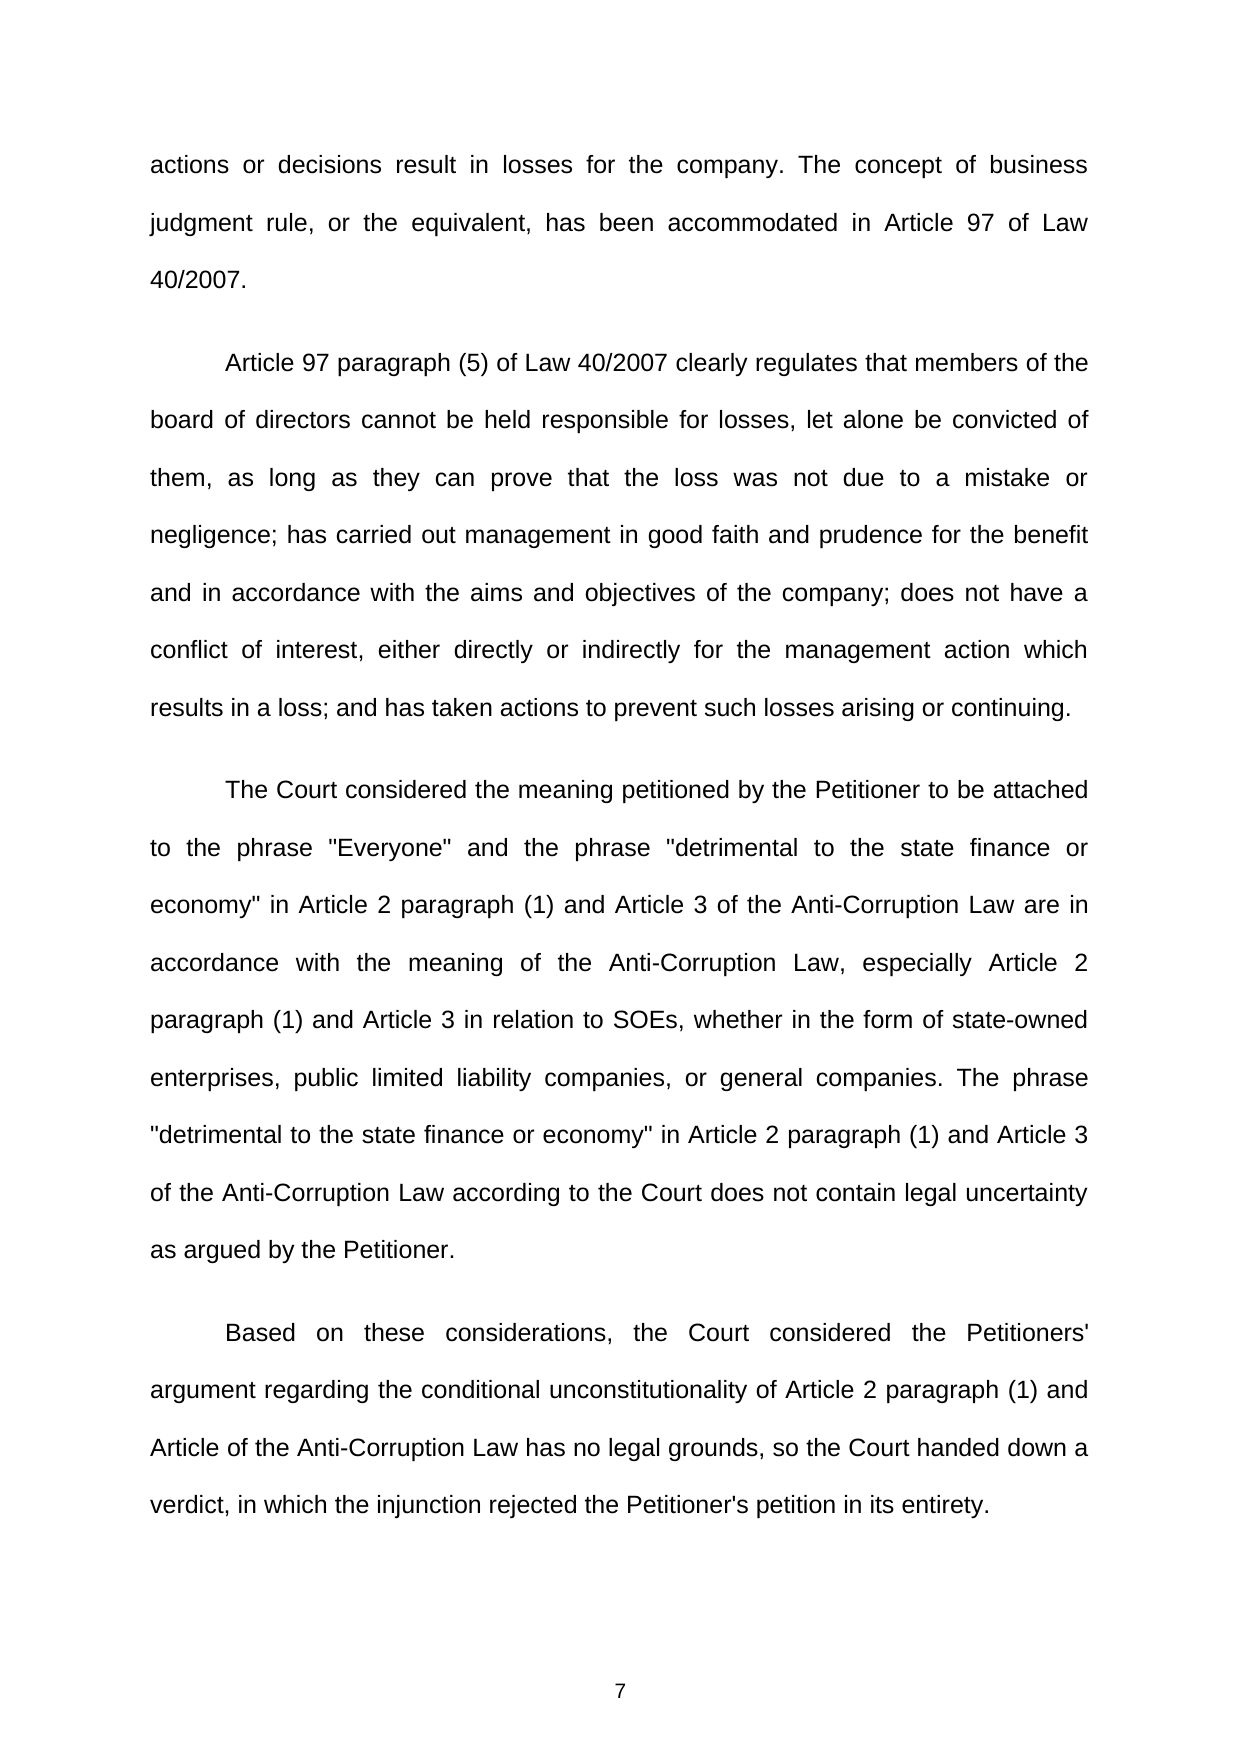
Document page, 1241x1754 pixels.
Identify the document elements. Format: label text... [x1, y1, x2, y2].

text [150, 150, 1090, 294]
text The Court considered the meaning petitioned by the Petitioner to be attached to the phrase "Everyone" and the phrase "detrimental to the state finance or economy" in Article 2 paragraph (1) and Article 3 of the Anti-Corruption Law are in accordance with the meaning of the Anti-Corruption Law, especially Article 2 paragraph (1) and Article 3 in relation to SOEs, whether in the form of state-owned enterprises, public limited liability companies, or general companies. The phrase "detrimental to the state finance or economy" in Article 2 paragraph (1) and Article 3 of the Anti-Corruption Law according to the Court does not contain legal uncertainty as argued by the Petitioner. [150, 775, 1090, 1264]
text Article 97 paragraph (5) of Law 40/2007 clearly regulates that members of the board of directors cannot be held responsible for losses, let alone be convicted of them, as long as they can prove that the loss was not due to a mistake or negligence; has carried out management in good faith and prudence for the benefit and in accordance with the aims and objectives of the company; does not have a conflict of interest, either directly or indirectly for the management action which results in a loss; and has taken actions to prevent such losses arising or continuing. [150, 347, 1090, 721]
text Based on these considerations, the Court considered the Petitioners' argument regarding the conditional unconstitutionality of Article 2 paragraph (1) and Article of the Anti-Corruption Law has no legal grounds, so the Court handed down a verdict, in which the injunction rejected the Petitioner's petition in its entirety. [150, 1317, 1090, 1519]
